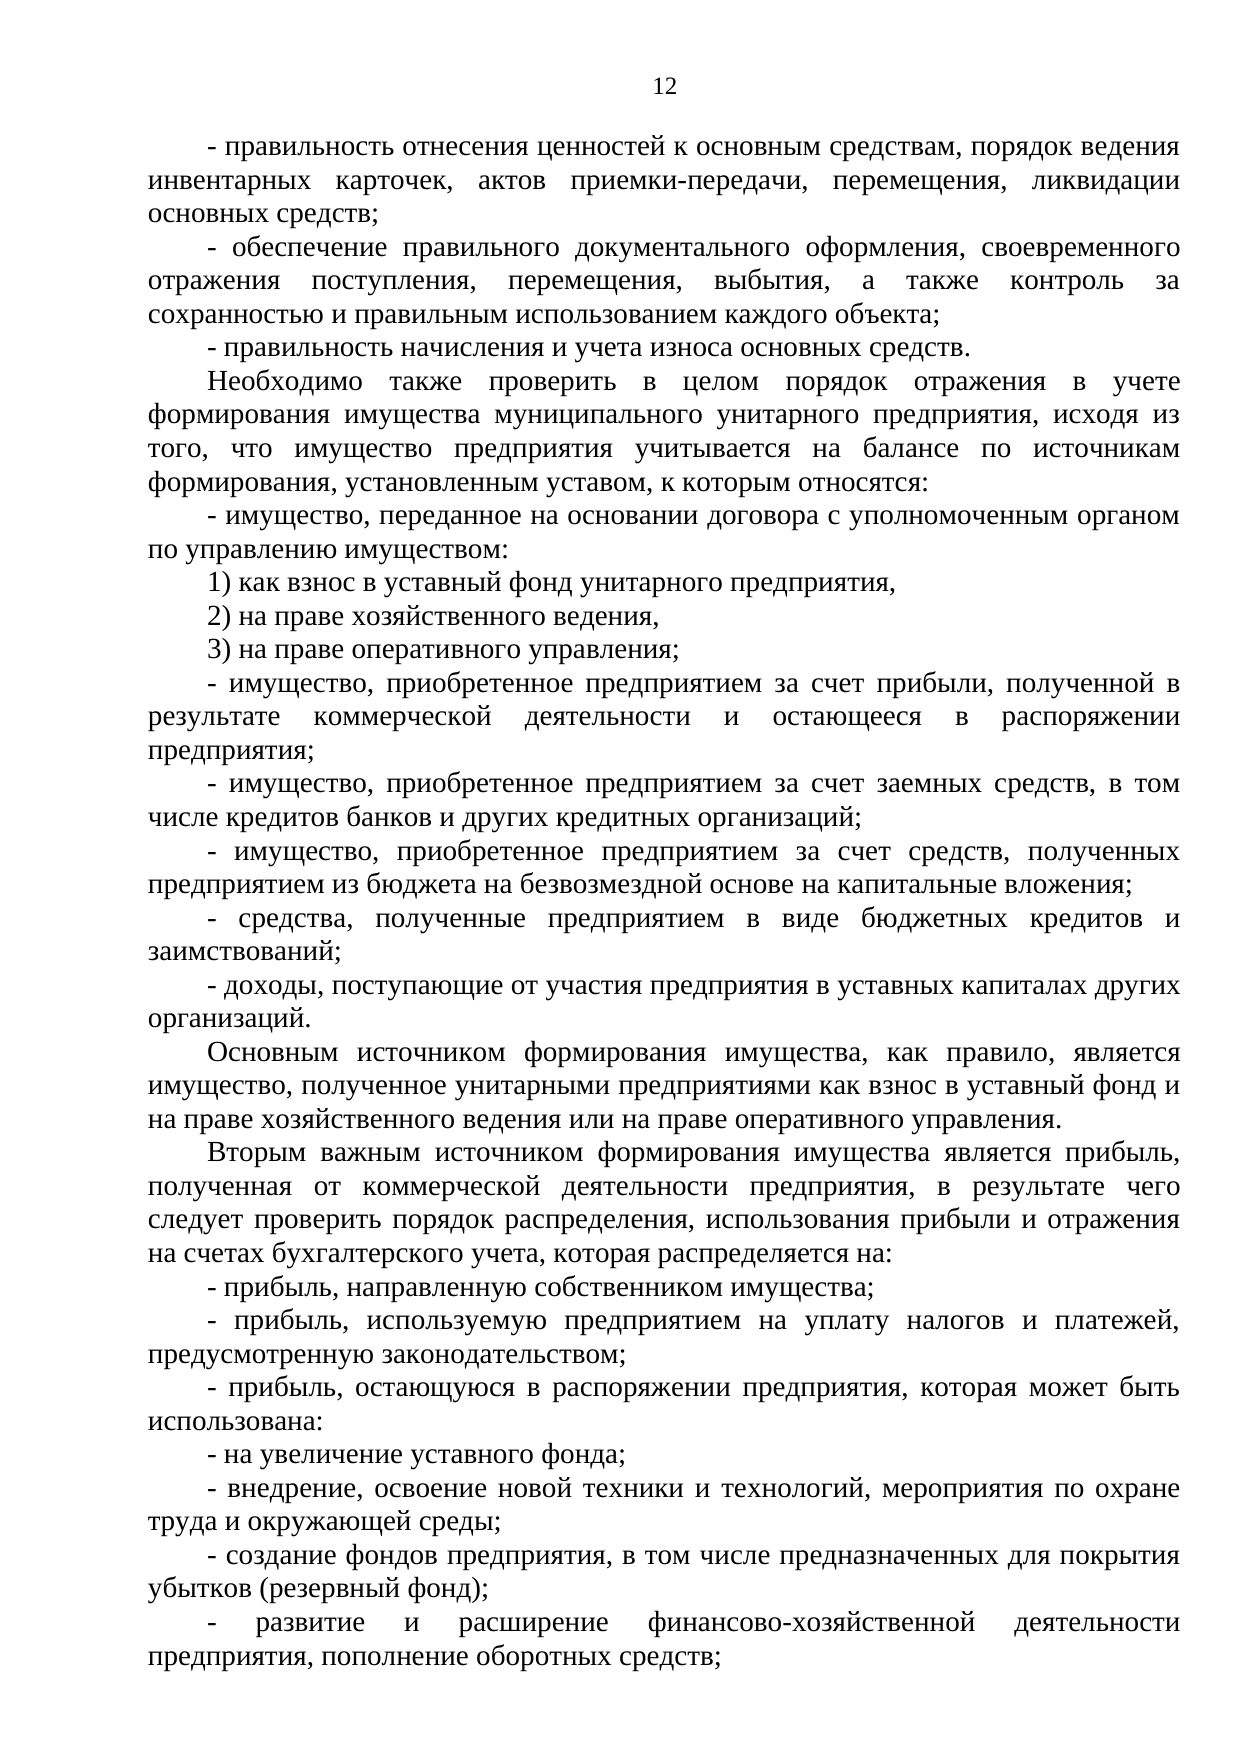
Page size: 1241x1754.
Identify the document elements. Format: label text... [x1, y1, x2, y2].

text 1) как взнос в уставный фонд унитарного предприятия, [148, 564, 1181, 598]
text - имущество, приобретенное предприятием за счет прибыли, полученной в результате коммерческой деятельности и остающееся в распоряжении предприятия; [148, 665, 1181, 766]
text - имущество, приобретенное предприятием за счет средств, полученных предприятием из бюджета на безвозмездной основе на капитальные вложения; [148, 833, 1181, 900]
text - правильность отнесения ценностей к основным средствам, порядок ведения инвентарных карточек, актов приемки-передачи, перемещения, ликвидации основных средств; [148, 128, 1181, 229]
text - доходы, поступающие от участия предприятия в уставных капиталах других организаций. [148, 967, 1181, 1034]
text Основным источником формирования имущества, как правило, является имущество, полученное унитарными предприятиями как взнос в уставный фонд и на праве хозяйственного ведения или на праве оперативного управления. [148, 1034, 1181, 1134]
text - на увеличение уставного фонда; [148, 1436, 1181, 1470]
text Вторым важным источником формирования имущества является прибыль, полученная от коммерческой деятельности предприятия, в результате чего следует проверить порядок распределения, использования прибыли и отражения на счетах бухгалтерского учета, которая распределяется на: [148, 1134, 1181, 1269]
text - обеспечение правильного документального оформления, своевременного отражения поступления, перемещения, выбытия, а также контроль за сохранностью и правильным использованием каждого объекта; [148, 229, 1181, 329]
text Необходимо также проверить в целом порядок отражения в учете формирования имущества муниципального унитарного предприятия, исходя из того, что имущество предприятия учитывается на балансе по источникам формирования, установленным уставом, к которым относятся: [148, 363, 1181, 497]
text 3) на праве оперативного управления; [148, 631, 1181, 665]
text - прибыль, направленную собственником имущества; [148, 1269, 1181, 1302]
text - правильность начисления и учета износа основных средств. [148, 329, 1181, 363]
text - прибыль, используемую предприятием на уплату налогов и платежей, предусмотренную законодательством; [148, 1302, 1181, 1369]
text - развитие и расширение финансово-хозяйственной деятельности предприятия, пополнение оборотных средств; [148, 1604, 1181, 1671]
text - создание фондов предприятия, в том числе предназначенных для покрытия убытков (резервный фонд); [148, 1537, 1181, 1604]
text - прибыль, остающуюся в распоряжении предприятия, которая может быть использована: [148, 1369, 1181, 1436]
text - внедрение, освоение новой техники и технологий, мероприятия по охране труда и окружающей среды; [148, 1470, 1181, 1537]
text 2) на праве хозяйственного ведения, [148, 598, 1181, 631]
text - имущество, переданное на основании договора с уполномоченным органом по управлению имуществом: [148, 497, 1181, 564]
text - имущество, приобретенное предприятием за счет заемных средств, в том числе кредитов банков и других кредитных организаций; [148, 766, 1181, 833]
text - средства, полученные предприятием в виде бюджетных кредитов и заимствований; [148, 900, 1181, 967]
